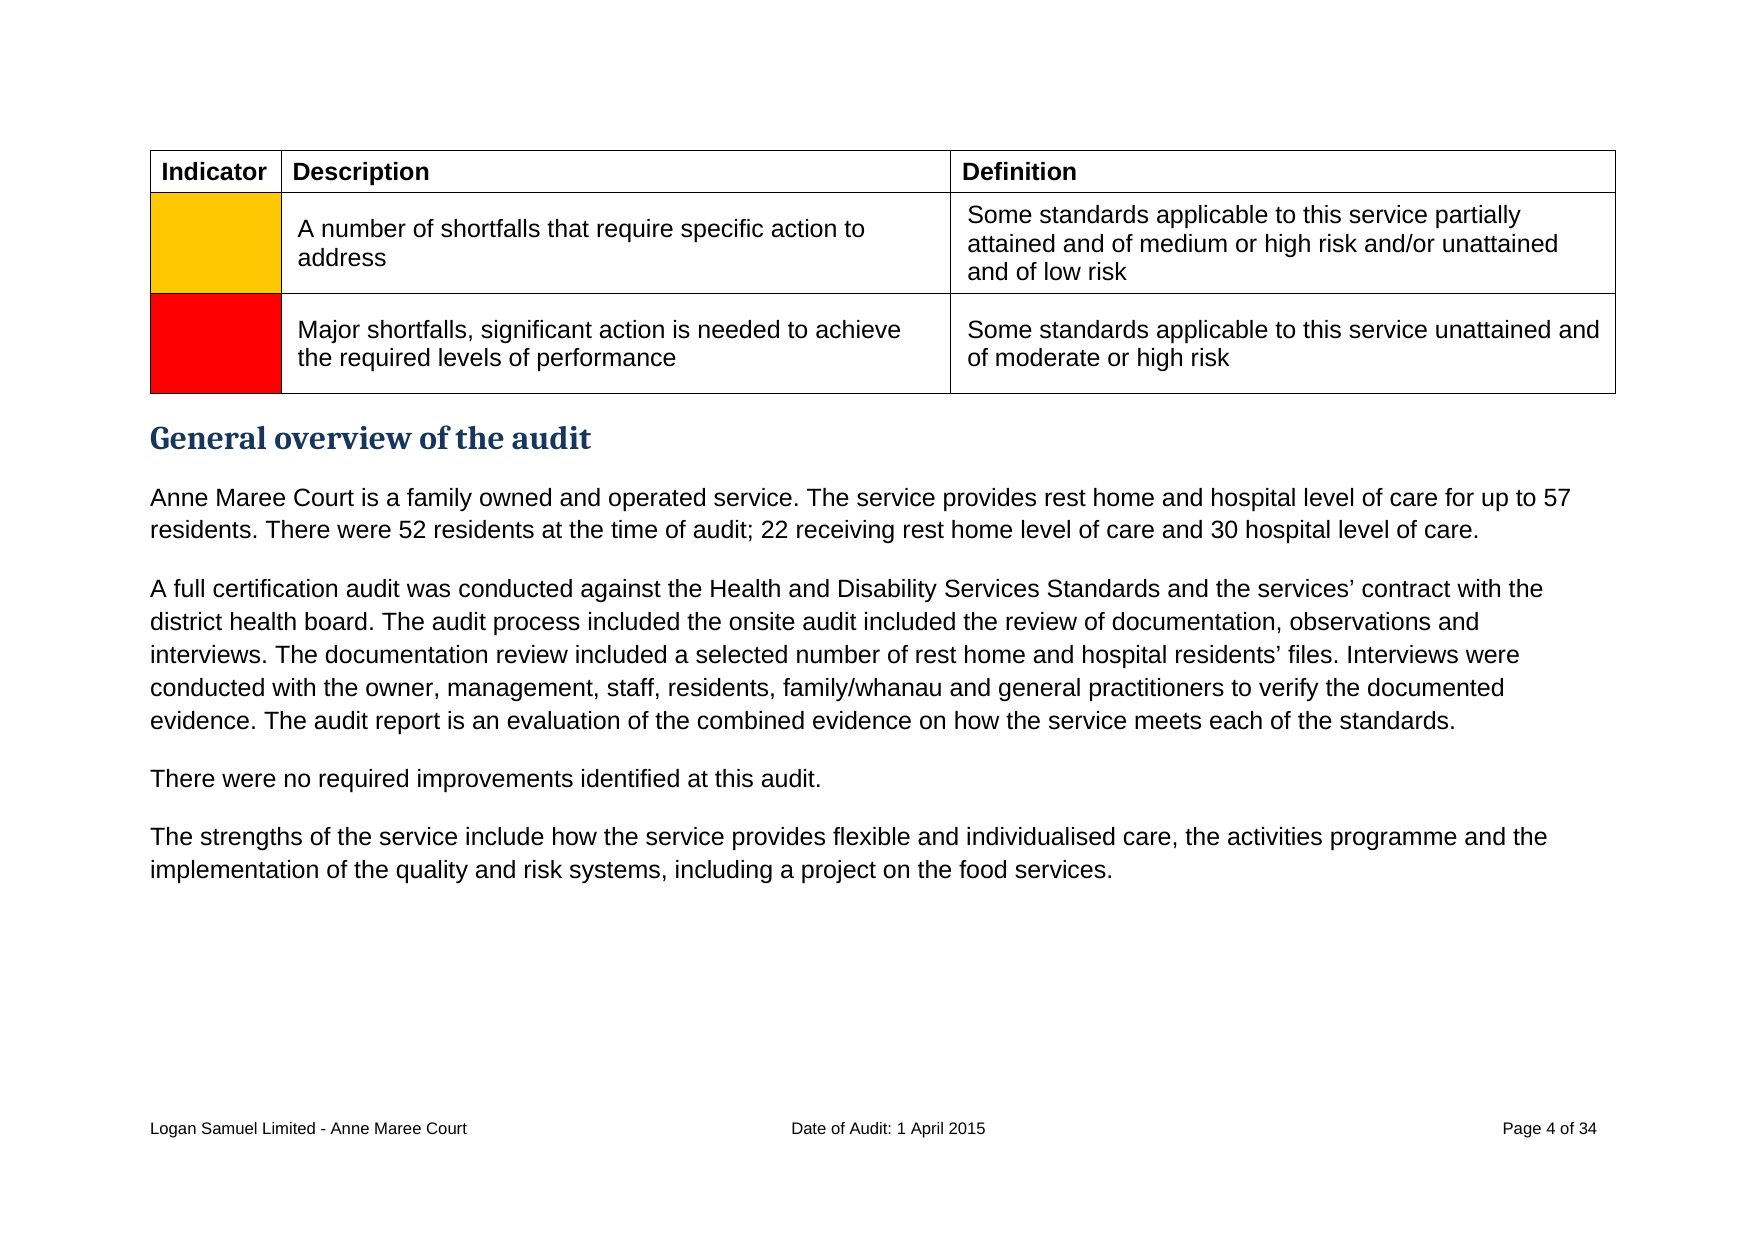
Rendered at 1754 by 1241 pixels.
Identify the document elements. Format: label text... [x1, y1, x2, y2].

text The strengths of the service include how the service provides flexible and individualised care, the activities programme and the implementation of the quality and risk systems, including a project on the food services. [150, 822, 1604, 883]
table_cell [151, 193, 281, 293]
table_header Description [282, 151, 950, 192]
table_cell Some standards applicable to this service partially attained and of medium or high risk and/or unattained and of low risk [951, 193, 1615, 293]
text There were no required improvements identified at this audit. [150, 764, 1604, 792]
table_cell [151, 294, 281, 393]
text Anne Maree Court is a family owned and operated service. The service provides rest home and hospital level of care for up to 57 residents. There were 52 residents at the time of audit; 22 receiving rest home level of care and 30 hospital level of care. [150, 482, 1604, 544]
table_cell Major shortfalls, significant action is needed to achieve the required levels of performance [282, 294, 950, 393]
table_cell A number of shortfalls that require specific action to address [282, 193, 950, 293]
table_cell Some standards applicable to this service unattained and of moderate or high risk [951, 294, 1615, 393]
subtitle General overview of the audit [150, 419, 1604, 457]
table_header Definition [951, 151, 1615, 192]
text A full certification audit was conducted against the Health and Disability Services Standards and the services’ contract with the district health board. The audit process included the onsite audit included the review of documentation, observations and interviews. The documentation review included a selected number of rest home and hospital residents’ files. Interviews were conducted with the owner, management, staff, residents, family/whanau and general practitioners to verify the documented evidence. The audit report is an evaluation of the combined evidence on how the service meets each of the standards. [150, 573, 1604, 734]
table_header Indicator [151, 151, 281, 192]
